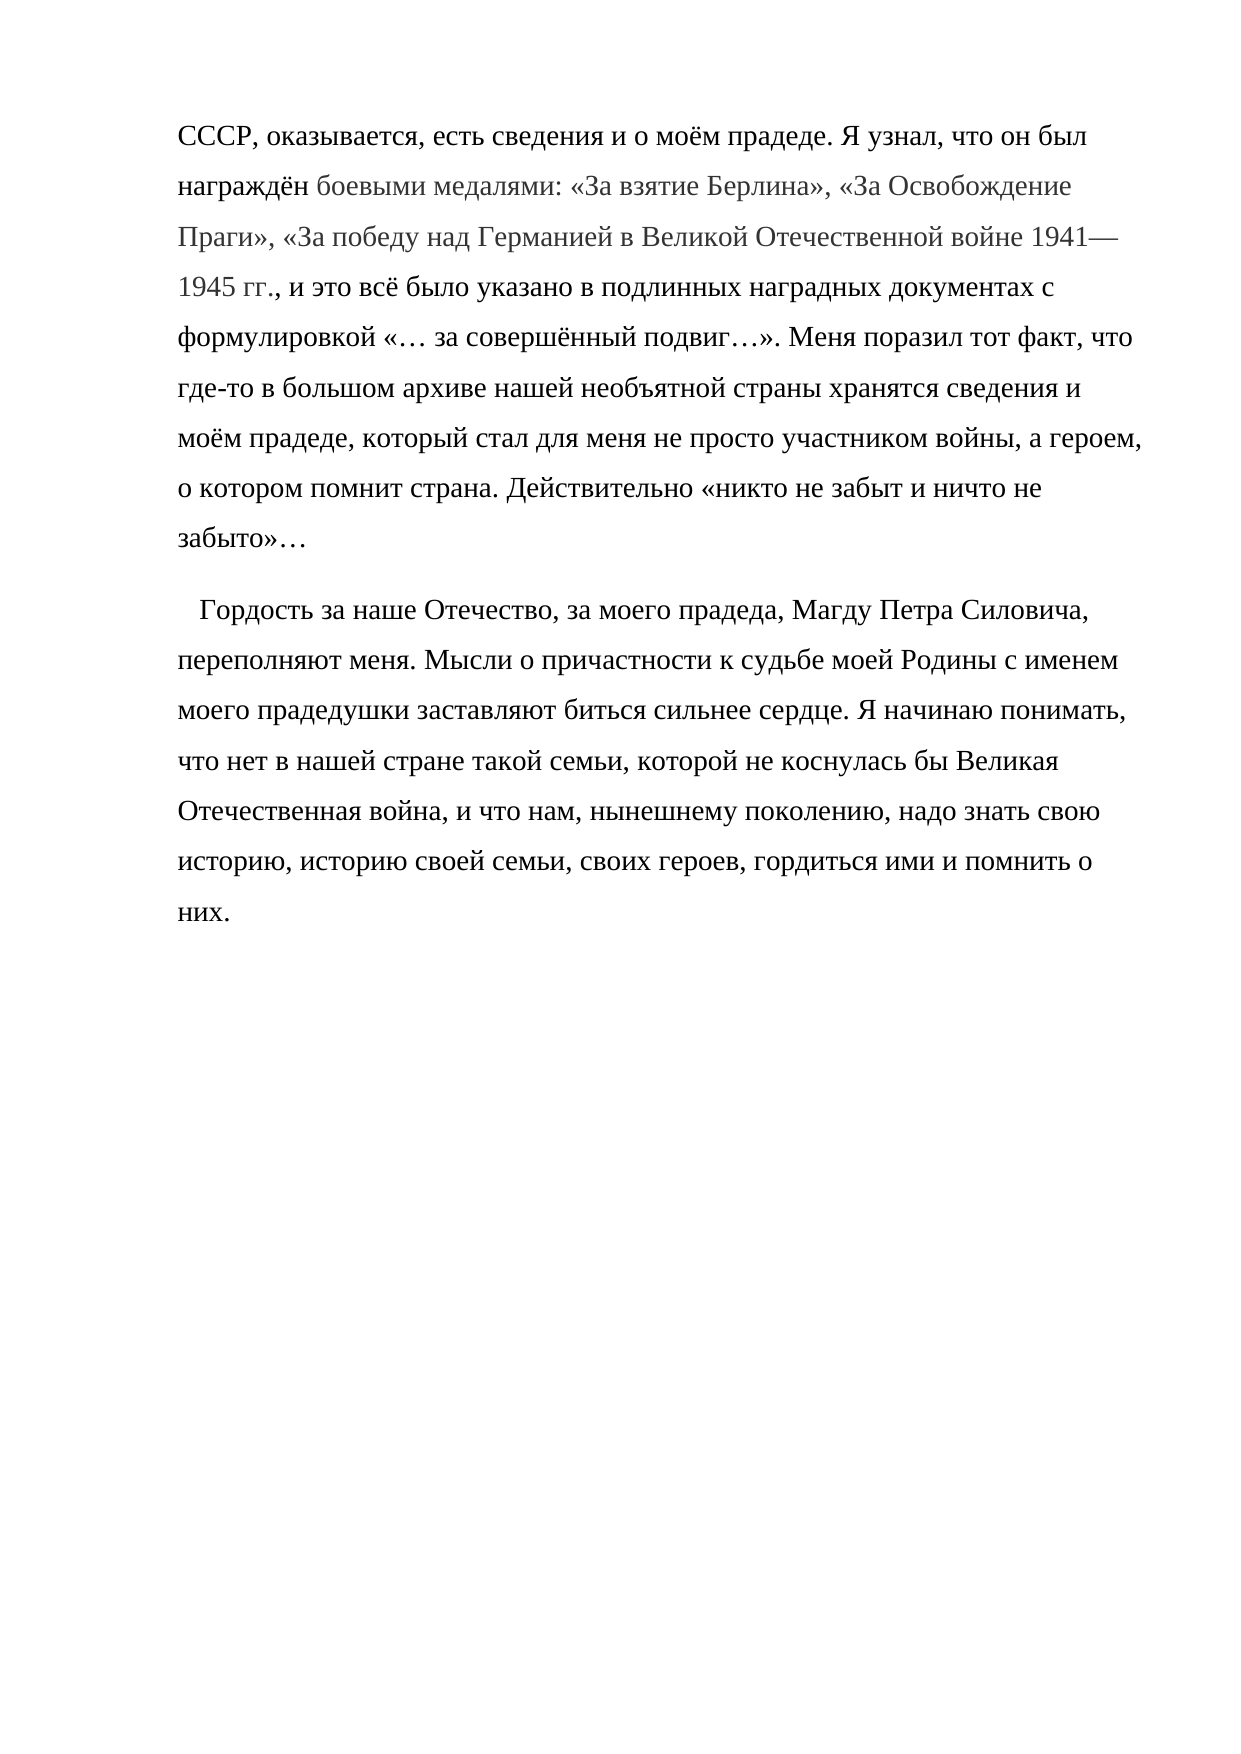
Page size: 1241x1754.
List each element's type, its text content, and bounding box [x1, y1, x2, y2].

text Гордость за наше Отечество, за моего прадеда, Магду Петра Силовича, переполняют меня. Мысли о причастности к судьбе моей Родины с именем моего прадедушки заставляют биться сильнее сердце. Я начинаю понимать, что нет в нашей стране такой семьи, которой не коснулась бы Великая Отечественная война, и что нам, нынешнему поколению, надо знать свою историю, историю своей семьи, своих героев, гордиться ими и помнить о них. [177, 592, 1152, 927]
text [177, 118, 1152, 554]
